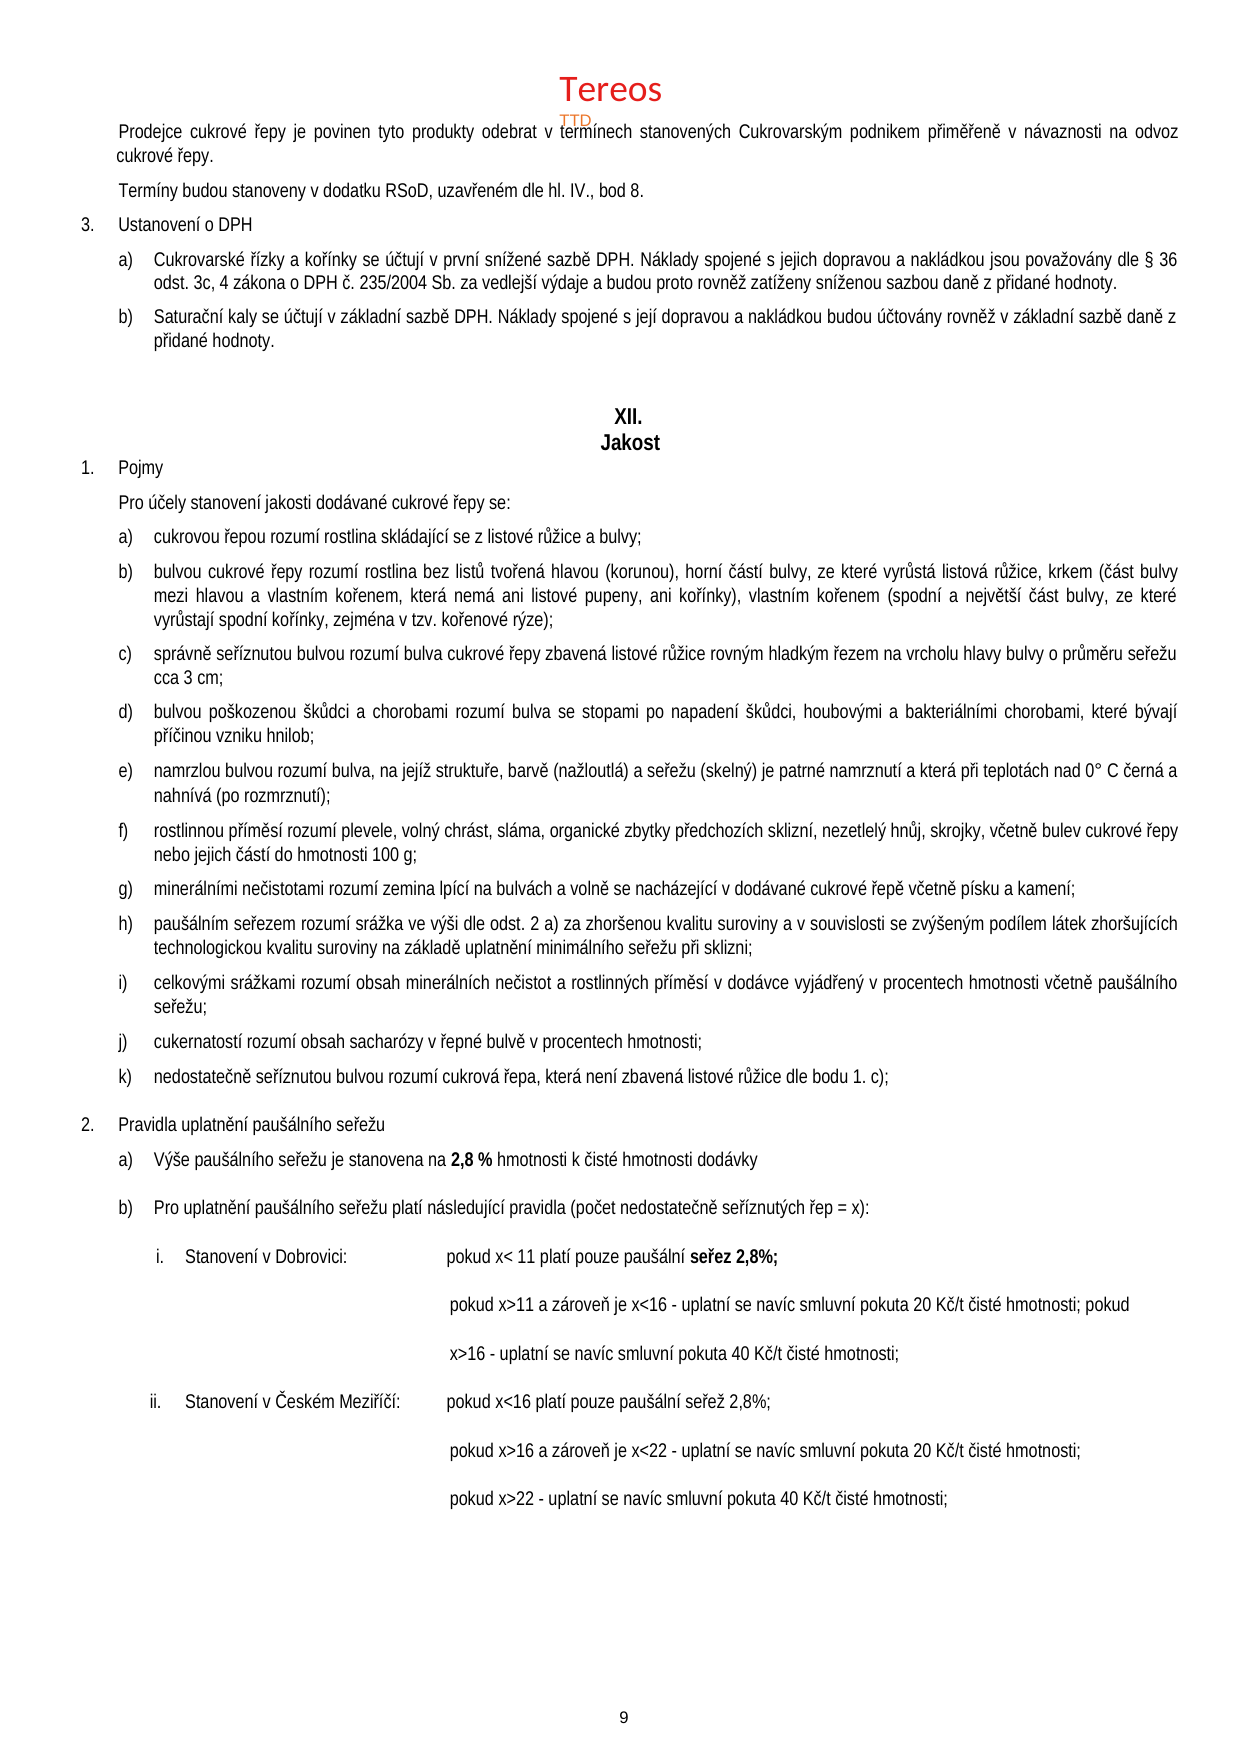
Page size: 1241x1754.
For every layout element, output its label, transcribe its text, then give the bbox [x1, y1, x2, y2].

list rostlinnou příměsí rozumí plevele, volný chrást, sláma, organické zbytky předchozích sklizní, nezetlelý hnůj, skrojky, včetně bulev cukrové řepy nebo jejich částí do hmotnosti 100 g; [118, 819, 1179, 865]
text XII. [614, 403, 1179, 429]
list cukernatostí rozumí obsah sacharózy v řepné bulvě v procentech hmotnosti; [118, 1030, 1179, 1053]
list Ustanovení o DPH [81, 213, 1179, 236]
text pokud x>16 a zároveň je x<22 - uplatní se navíc smluvní pokuta 20 Kč/t čisté hmotnosti; pokud x>22 - uplatní se navíc smluvní pokuta 40 Kč/t čisté hmotnosti; [449, 1439, 1129, 1510]
list Pravidla uplatnění paušálního seřežu [81, 1112, 1179, 1135]
list správně seříznutou bulvou rozumí bulva cukrové řepy zbavená listové růžice rovným hladkým řezem na vrcholu hlavy bulvy o průměru seřežu cca 3 cm; [118, 642, 1179, 688]
list bulvou cukrové řepy rozumí rostlina bez listů tvořená hlavou (korunou), horní částí bulvy, ze které vyrůstá listová růžice, krkem (část bulvy mezi hlavou a vlastním kořenem, která nemá ani listové pupeny, ani kořínky), vlastním kořenem (spodní a největší část bulvy, ze které vyrůstají spodní kořínky, zejména v tzv. kořenové rýze); [118, 560, 1179, 631]
list paušálním seřezem rozumí srážka ve výši dle odst. 2 a) za zhoršenou kvalitu suroviny a v souvislosti se zvýšeným podílem látek zhoršujících technologickou kvalitu suroviny na základě uplatnění minimálního seřežu při sklizni; [118, 911, 1179, 959]
text pokud x>11 a zároveň je x<16 - uplatní se navíc smluvní pokuta 20 Kč/t čisté hmotnosti; pokud x>16 - uplatní se navíc smluvní pokuta 40 Kč/t čisté hmotnosti; [449, 1293, 1136, 1364]
text Pro účely stanovení jakosti dodávané cukrové řepy se: [118, 491, 1179, 513]
list Výše paušálního seřežu je stanovena na 2,8 % hmotnosti k čisté hmotnosti dodávky [118, 1147, 1179, 1170]
list cukrovou řepou rozumí rostlina skládající se z listové růžice a bulvy; [118, 525, 1179, 548]
text Termíny budou stanoveny v dodatku RSoD, uzavřeném dle hl. IV., bod 8. [118, 179, 1179, 202]
text Jakost [81, 429, 1179, 456]
list minerálními nečistotami rozumí zemina lpící na bulvách a volně se nacházející v dodávané cukrové řepě včetně písku a kamení; [118, 877, 1179, 899]
list celkovými srážkami rozumí obsah minerálních nečistot a rostlinných příměsí v dodávce vyjádřený v procentech hmotnosti včetně paušálního seřežu; [118, 971, 1179, 1018]
list Cukrovarské řízky a kořínky se účtují v první snížené sazbě DPH. Náklady spojené s jejich dopravou a nakládkou jsou považovány dle § 36 odst. 3c, 4 zákona o DPH č. 235/2004 Sb. za vedlejší výdaje a budou proto rovněž zatíženy sníženou sazbou daně z přidané hodnoty. [118, 247, 1179, 294]
list nedostatečně seříznutou bulvou rozumí cukrová řepa, která není zbavená listové růžice dle bodu 1. c); [118, 1065, 1179, 1088]
list Pro uplatnění paušálního seřežu platí následující pravidla (počet nedostatečně seříznutých řep = x): [118, 1196, 1179, 1219]
text Prodejce cukrové řepy je povinen tyto produkty odebrat v termínech stanovených Cukrovarským podnikem přiměřeně v návaznosti na odvoz cukrové řepy. [116, 120, 1179, 167]
list Stanovení v Českém Meziříčí: pokud x<16 platí pouze paušální seřež 2,8%; [149, 1390, 1179, 1413]
list Stanovení v Dobrovici: pokud x< 11 platí pouze paušální seřez 2,8%; [154, 1244, 1179, 1267]
list namrzlou bulvou rozumí bulva, na jejíž struktuře, barvě (nažloutlá) a seřežu (skelný) je patrné namrznutí a která při teplotách nad 0° C černá a nahnívá (po rozmrznutí); [118, 759, 1179, 806]
list bulvou poškozenou škůdci a chorobami rozumí bulva se stopami po napadení škůdci, houbovými a bakteriálními chorobami, které bývají příčinou vzniku hnilob; [118, 700, 1179, 747]
list Pojmy [81, 456, 1179, 478]
list Saturační kaly se účtují v základní sazbě DPH. Náklady spojené s její dopravou a nakládkou budou účtovány rovněž v základní sazbě daně z přidané hodnoty. [118, 305, 1179, 352]
